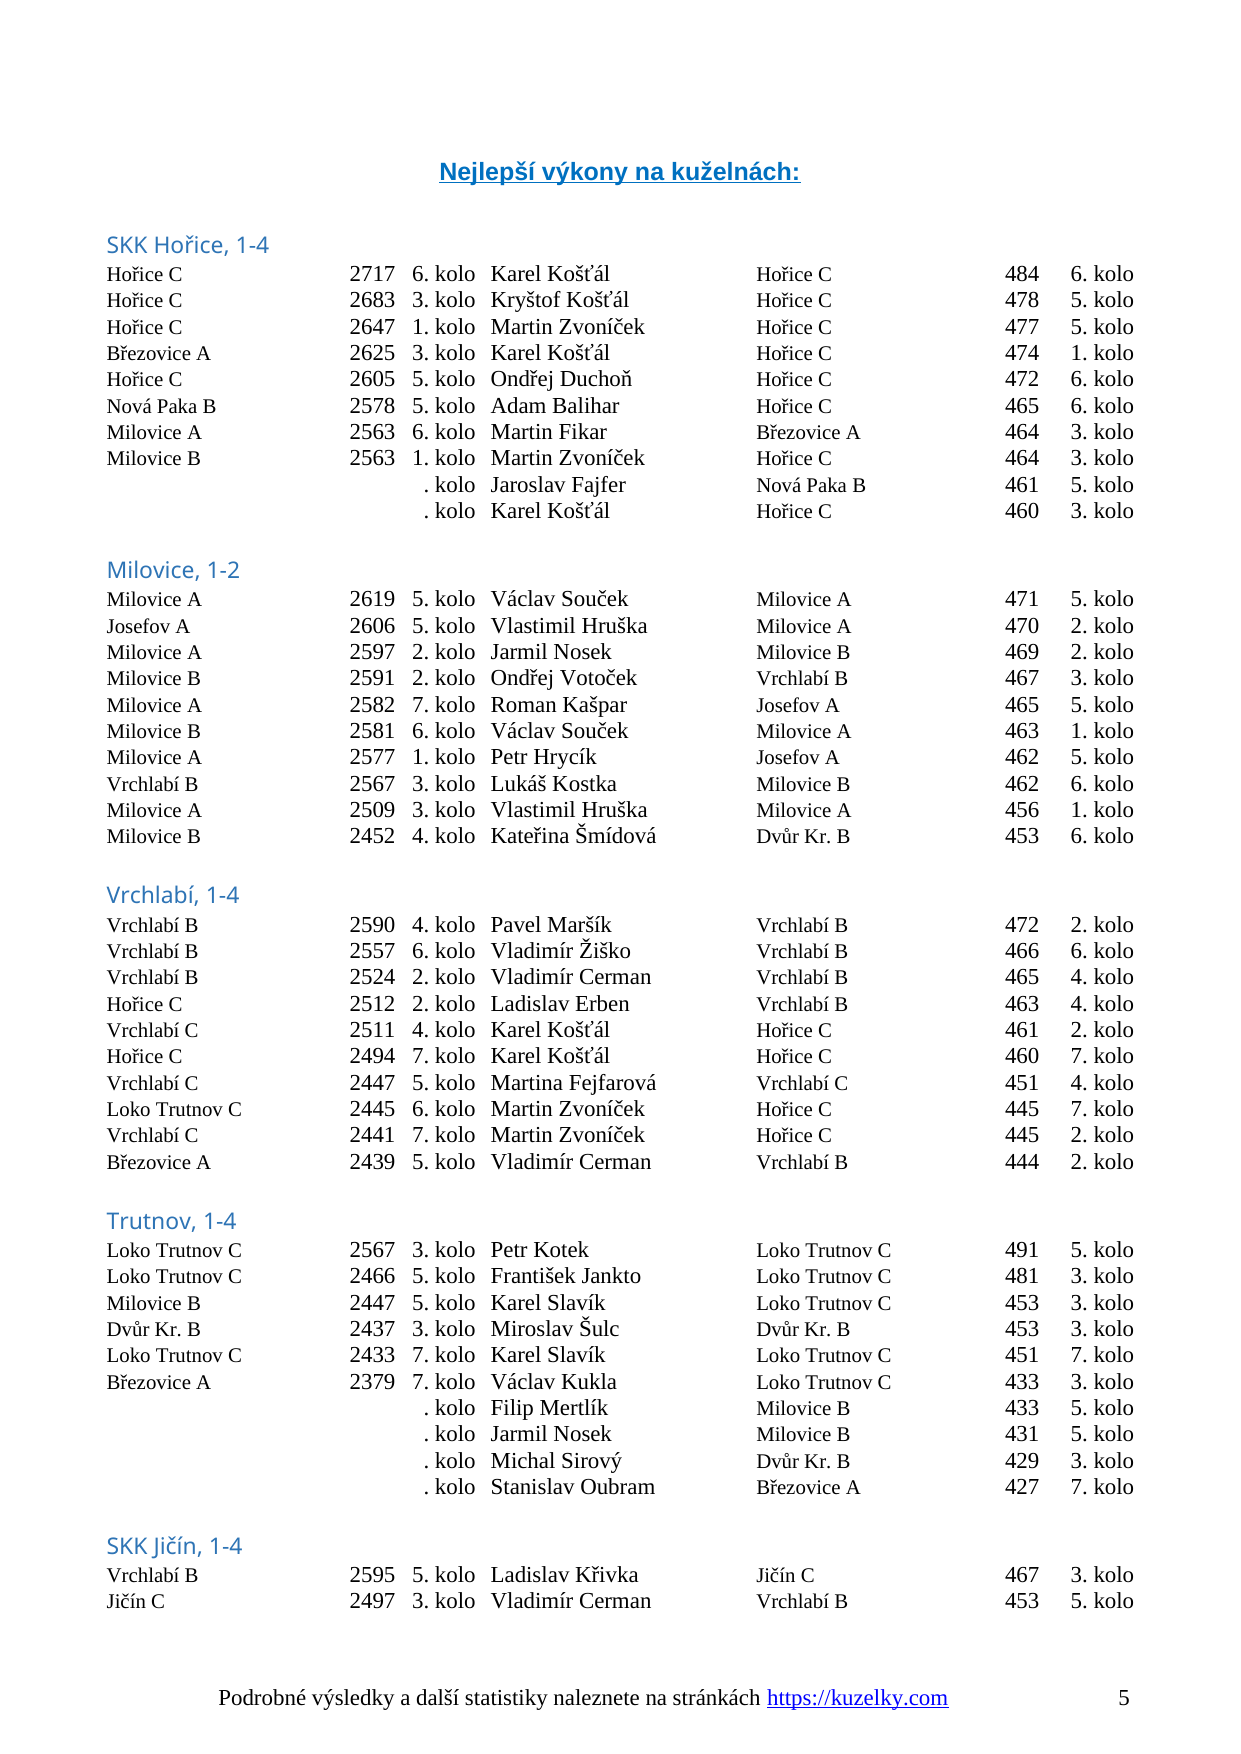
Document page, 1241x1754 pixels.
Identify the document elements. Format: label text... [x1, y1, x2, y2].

text Hořice C 2512 2. kolo Ladislav Erben Vrchlabí B 463 4. kolo [106, 990, 1134, 1016]
text Vrchlabí B 2567 3. kolo Lukáš Kostka Milovice B 462 6. kolo [106, 770, 1134, 796]
text Jičín C 2497 3. kolo Vladimír Cerman Vrchlabí B 453 5. kolo [106, 1588, 1134, 1614]
text Milovice A 2582 7. kolo Roman Kašpar Josefov A 465 5. kolo [106, 691, 1134, 717]
text Vrchlabí C 2447 5. kolo Martina Fejfarová Vrchlabí C 451 4. kolo [106, 1069, 1134, 1095]
text Loko Trutnov C 2433 7. kolo Karel Slavík Loko Trutnov C 451 7. kolo [106, 1341, 1134, 1368]
subtitle Vrchlabí, 1-4 [106, 879, 1134, 911]
text Vrchlabí C 2441 7. kolo Martin Zvoníček Hořice C 445 2. kolo [106, 1121, 1134, 1148]
text Josefov A 2606 5. kolo Vlastimil Hruška Milovice A 470 2. kolo [106, 612, 1134, 638]
text . kolo Stanislav Oubram Březovice A 427 7. kolo [106, 1473, 1134, 1499]
text Nová Paka B 2578 5. kolo Adam Balihar Hořice C 465 6. kolo [106, 392, 1134, 418]
text Loko Trutnov C 2466 5. kolo František Jankto Loko Trutnov C 481 3. kolo [106, 1262, 1134, 1289]
text . kolo Karel Košťál Hořice C 460 3. kolo [106, 497, 1134, 523]
text Hořice C 2494 7. kolo Karel Košťál Hořice C 460 7. kolo [106, 1042, 1134, 1069]
text Březovice A 2439 5. kolo Vladimír Cerman Vrchlabí B 444 2. kolo [106, 1148, 1134, 1174]
text Milovice A 2619 5. kolo Václav Souček Milovice A 471 5. kolo [106, 585, 1134, 612]
text Milovice A 2577 1. kolo Petr Hrycík Josefov A 462 5. kolo [106, 743, 1134, 770]
subtitle SKK Jičín, 1-4 [106, 1530, 1134, 1561]
text . kolo Jarmil Nosek Milovice B 431 5. kolo [106, 1420, 1134, 1447]
text Hořice C 2605 5. kolo Ondřej Duchoň Hořice C 472 6. kolo [106, 365, 1134, 392]
subtitle SKK Hořice, 1-4 [106, 229, 1134, 260]
text Milovice A 2597 2. kolo Jarmil Nosek Milovice B 469 2. kolo [106, 638, 1134, 664]
text Březovice A 2379 7. kolo Václav Kukla Loko Trutnov C 433 3. kolo [106, 1368, 1134, 1394]
text . kolo Jaroslav Fajfer Nová Paka B 461 5. kolo [106, 471, 1134, 497]
text Dvůr Kr. B 2437 3. kolo Miroslav Šulc Dvůr Kr. B 453 3. kolo [106, 1315, 1134, 1341]
text . kolo Michal Sirový Dvůr Kr. B 429 3. kolo [106, 1447, 1134, 1473]
text . kolo Filip Mertlík Milovice B 433 5. kolo [106, 1394, 1134, 1420]
text Milovice A 2509 3. kolo Vlastimil Hruška Milovice A 456 1. kolo [106, 796, 1134, 822]
text Hořice C 2717 6. kolo Karel Košťál Hořice C 484 6. kolo [106, 260, 1134, 286]
text Nejlepší výkony na kuželnách: [94, 157, 1145, 186]
text Vrchlabí B 2524 2. kolo Vladimír Cerman Vrchlabí B 465 4. kolo [106, 963, 1134, 990]
text Milovice B 2563 1. kolo Martin Zvoníček Hořice C 464 3. kolo [106, 444, 1134, 471]
text Vrchlabí B 2590 4. kolo Pavel Maršík Vrchlabí B 472 2. kolo [106, 911, 1134, 937]
text Milovice B 2581 6. kolo Václav Souček Milovice A 463 1. kolo [106, 717, 1134, 743]
text Milovice B 2452 4. kolo Kateřina Šmídová Dvůr Kr. B 453 6. kolo [106, 822, 1134, 849]
text Milovice A 2563 6. kolo Martin Fikar Březovice A 464 3. kolo [106, 418, 1134, 444]
text Vrchlabí C 2511 4. kolo Karel Košťál Hořice C 461 2. kolo [106, 1016, 1134, 1042]
text Vrchlabí B 2557 6. kolo Vladimír Žiško Vrchlabí B 466 6. kolo [106, 937, 1134, 963]
subtitle Milovice, 1-2 [106, 554, 1134, 585]
text Vrchlabí B 2595 5. kolo Ladislav Křivka Jičín C 467 3. kolo [106, 1561, 1134, 1588]
text Loko Trutnov C 2567 3. kolo Petr Kotek Loko Trutnov C 491 5. kolo [106, 1236, 1134, 1262]
text Loko Trutnov C 2445 6. kolo Martin Zvoníček Hořice C 445 7. kolo [106, 1095, 1134, 1121]
text Hořice C 2647 1. kolo Martin Zvoníček Hořice C 477 5. kolo [106, 313, 1134, 339]
text Milovice B 2447 5. kolo Karel Slavík Loko Trutnov C 453 3. kolo [106, 1289, 1134, 1315]
text Březovice A 2625 3. kolo Karel Košťál Hořice C 474 1. kolo [106, 339, 1134, 365]
text Milovice B 2591 2. kolo Ondřej Votoček Vrchlabí B 467 3. kolo [106, 664, 1134, 691]
text Hořice C 2683 3. kolo Kryštof Košťál Hořice C 478 5. kolo [106, 286, 1134, 313]
subtitle Trutnov, 1-4 [106, 1205, 1134, 1236]
